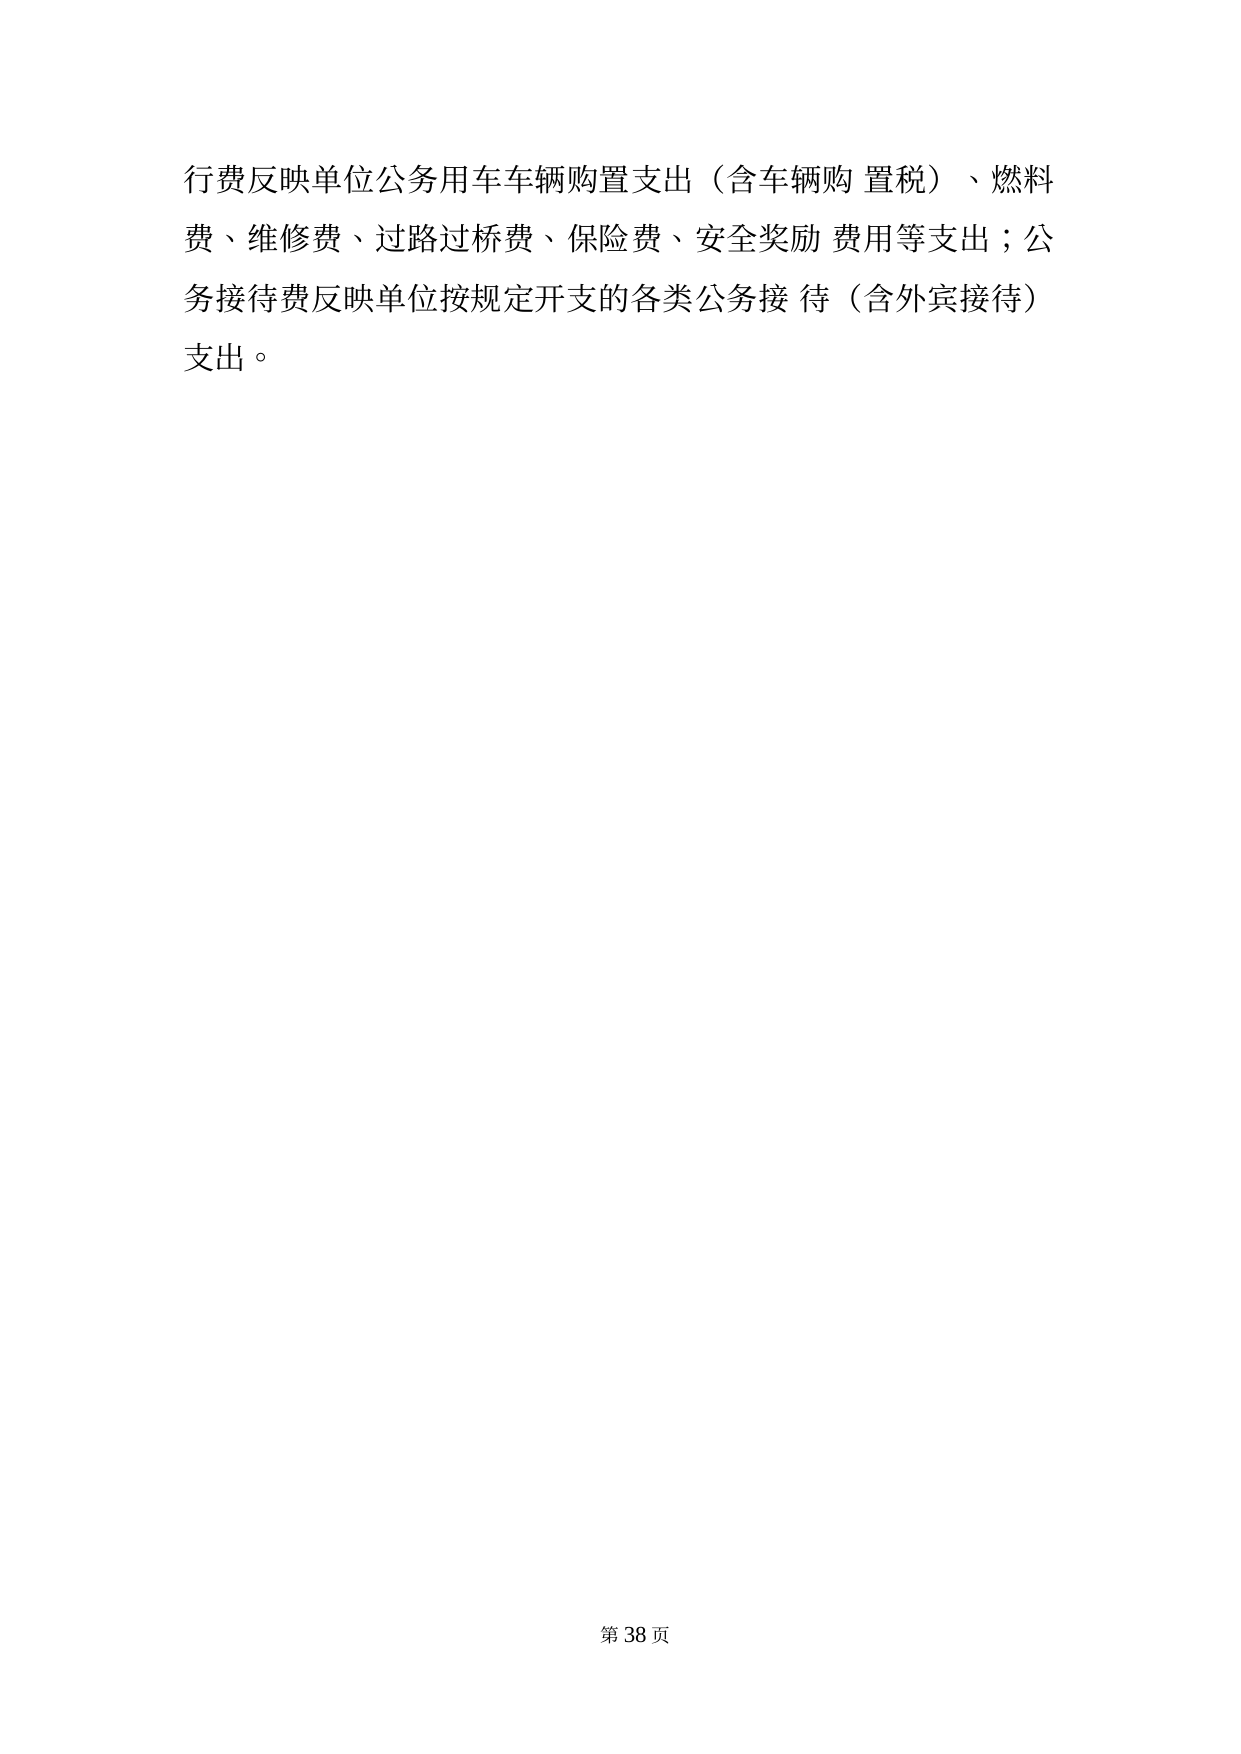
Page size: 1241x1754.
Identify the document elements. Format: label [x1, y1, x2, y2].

text [183, 144, 1057, 381]
